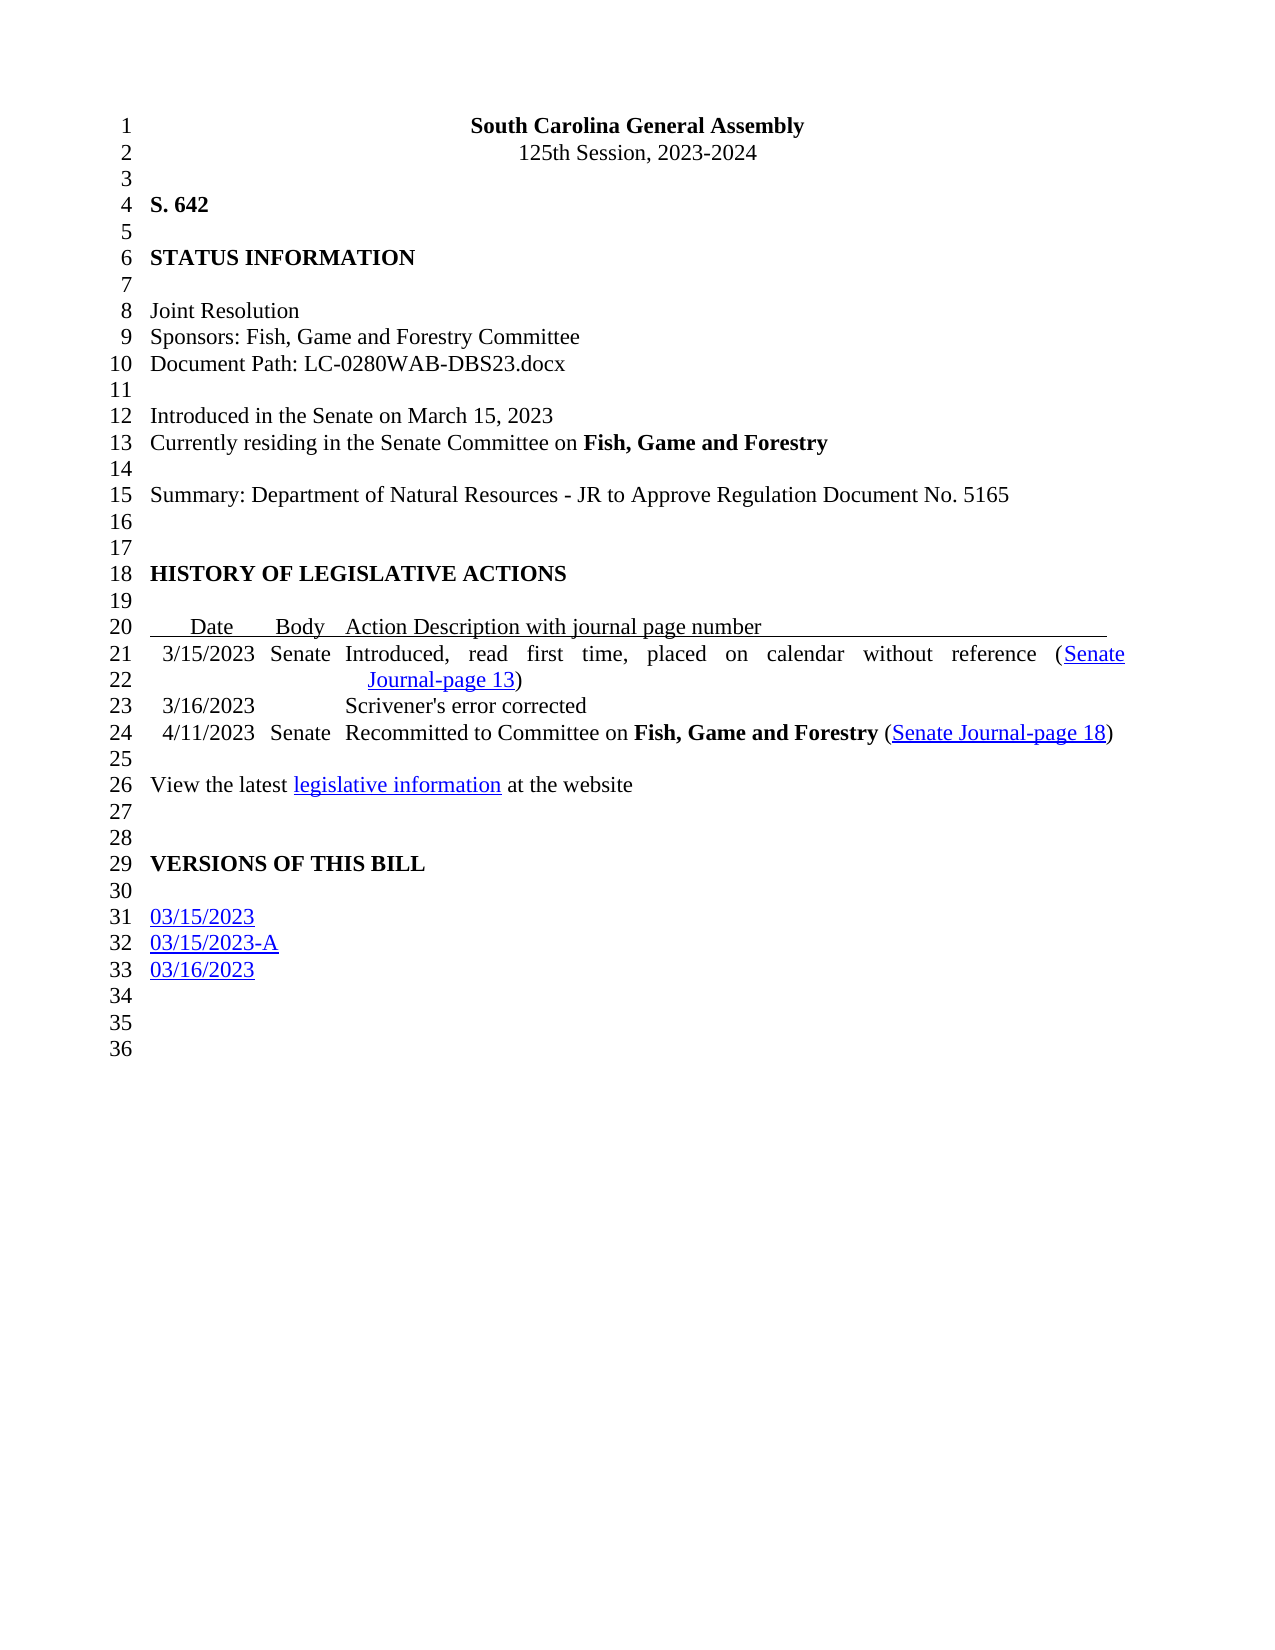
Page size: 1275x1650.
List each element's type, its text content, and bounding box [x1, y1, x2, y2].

text 3/16/2023 Scrivener's error corrected [150, 692, 1125, 719]
text 03/15/2023-A [150, 929, 1125, 956]
text 03/15/2023 [150, 903, 1125, 929]
text South Carolina General Assembly [150, 112, 1125, 139]
text STATUS INFORMATION [150, 244, 1125, 271]
text S. 642 [150, 192, 1125, 218]
text Currently residing in the Senate Committee on Fish, Game and Forestry [150, 429, 1125, 455]
text HISTORY OF LEGISLATIVE ACTIONS [150, 561, 1125, 587]
text 3/15/2023 Senate Introduced, read first time, placed on calendar without reference (Senate Journal-page 13) [150, 639, 1125, 692]
text Date Body Action Description with journal page number [150, 613, 1125, 639]
text VERSIONS OF THIS BILL [150, 850, 1125, 877]
text Joint Resolution [150, 297, 1125, 323]
text Summary: Department of Natural Resources - JR to Approve Regulation Document No. 5165 [150, 481, 1125, 508]
text Introduced in the Senate on March 15, 2023 [150, 402, 1125, 429]
text 125th Session, 2023-2024 [150, 139, 1125, 165]
text 03/16/2023 [150, 956, 1125, 982]
text Document Path: LC-0280WAB-DBS23.docx [150, 350, 1125, 376]
text View the latest legislative information at the website [150, 771, 1125, 798]
text Sponsors: Fish, Game and Forestry Committee [150, 323, 1125, 350]
text 4/11/2023 Senate Recommitted to Committee on Fish, Game and Forestry (Senate Journal-page 18) [150, 719, 1125, 745]
